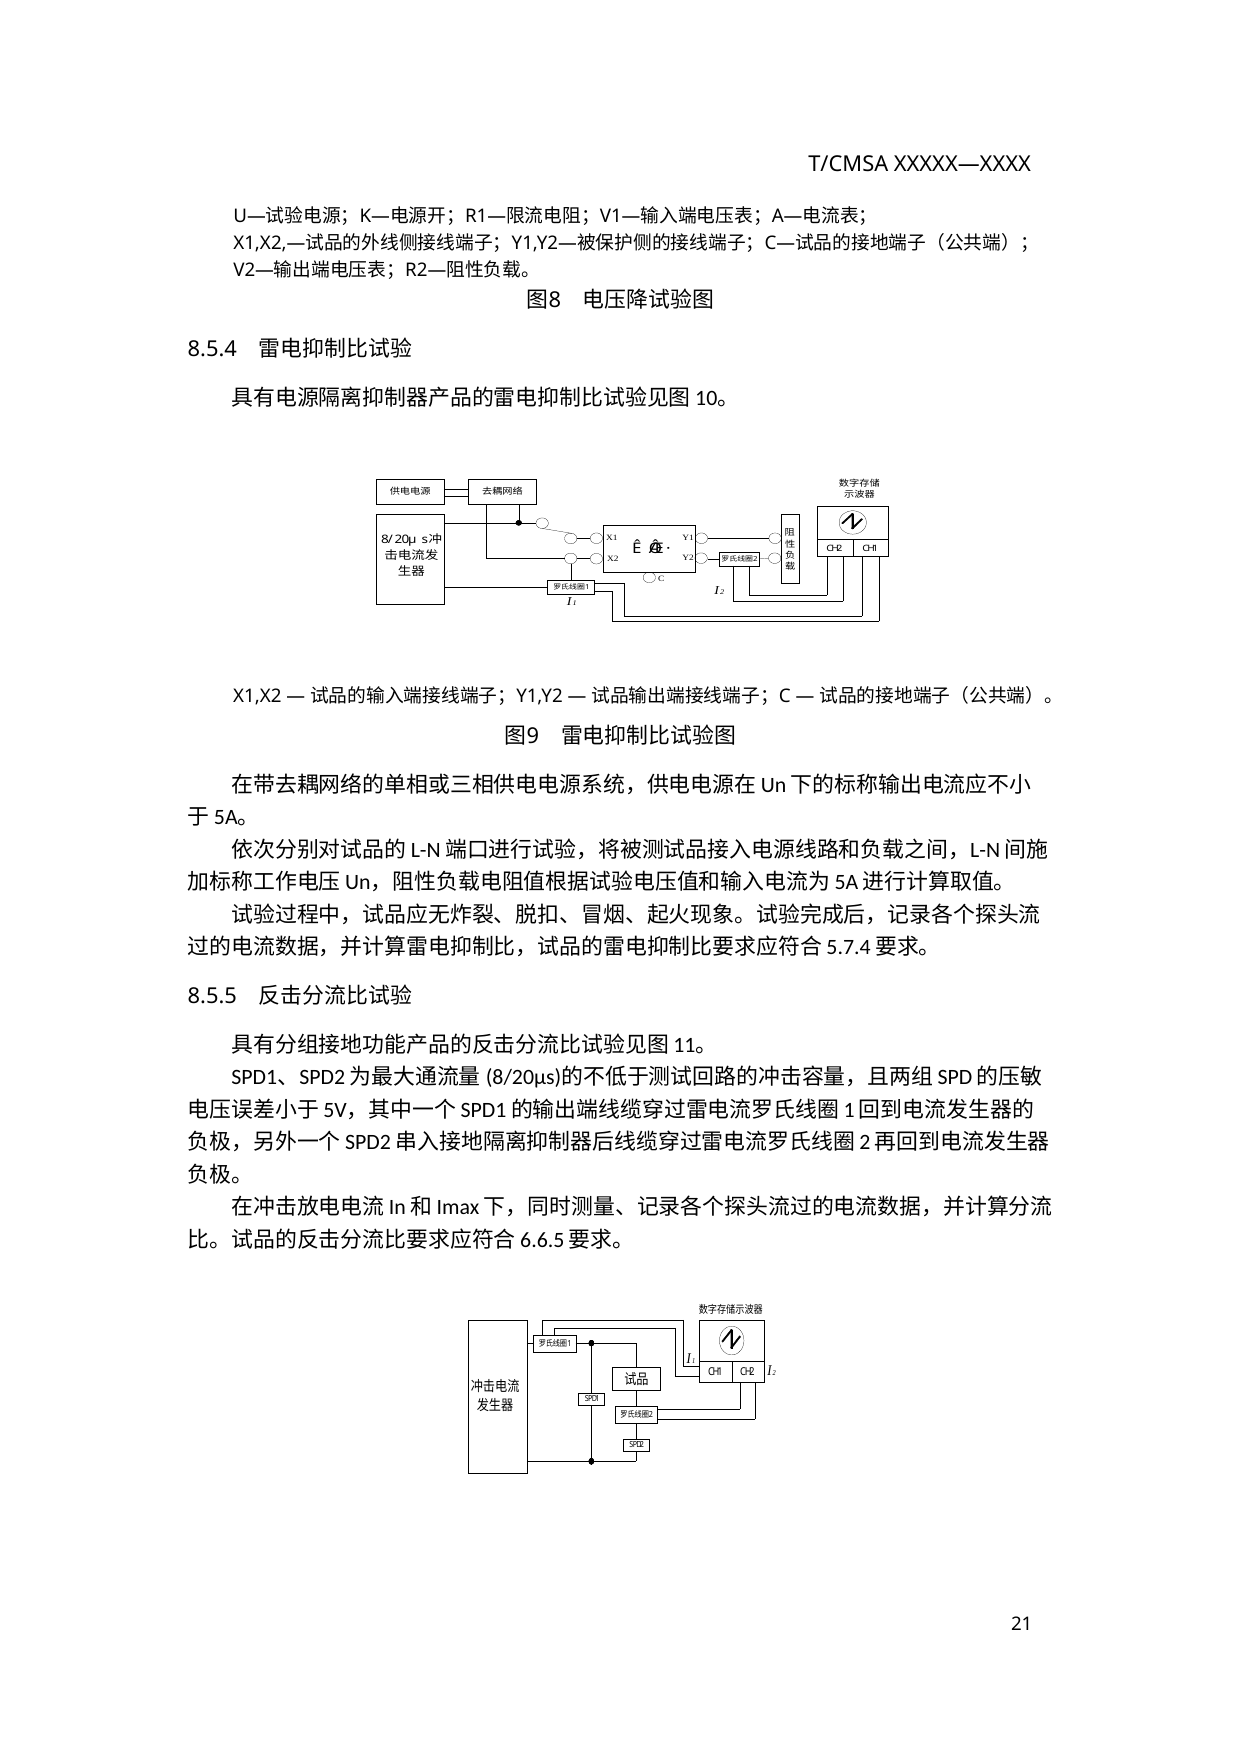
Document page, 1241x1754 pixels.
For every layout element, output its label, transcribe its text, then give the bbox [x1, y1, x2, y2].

text 具有分组接地功能产品的反击分流比试验见图11。 [187, 1026, 1053, 1059]
text 在带去耦网络的单相或三相供电电源系统，供电电源在Un下的标称输出电流应不小于5A。 [187, 766, 1053, 831]
text U—试验电源；K—电源开；R1—限流电阻；V1—输入端电压表；A—电流表； [187, 200, 1053, 227]
text SPD1、SPD2为最大通流量 (8/20µs)的不低于测试回路的冲击容量，且两组SPD的压敏电压误差小于5V，其中一个SPD1的输出端线缆穿过雷电流罗氏线圈1回到电流发生器的负极，另外一个SPD2串入接地隔离抑制器后线缆穿过雷电流罗氏线圈2再回到电流发生器负极。 [187, 1059, 1053, 1189]
text 电压降试验图 [187, 282, 1053, 314]
text 试验过程中，试品应无炸裂、脱扣、冒烟、起火现象。试验完成后，记录各个探头流过的电流数据，并计算雷电抑制比，试品的雷电抑制比要求应符合5.7.4要求。 [187, 896, 1053, 961]
text 依次分别对试品的L-N端口进行试验，将被测试品接入电源线路和负载之间，L-N间施加标称工作电压Un，阻性负载电阻值根据试验电压值和输入电流为5A进行计算取值。 [187, 831, 1053, 896]
text V2—输出端电压表；R2—阻性负载。 [187, 255, 1053, 282]
text 具有电源隔离抑制器产品的雷电抑制比试验见图10。 [187, 379, 1053, 412]
text X1,X2 — 试品的输入端接线端子；Y1,Y2 — 试品输出端接线端子；C — 试品的接地端子（公共端）。 [187, 678, 1053, 711]
list 雷电抑制比试验 [187, 331, 1053, 363]
list 反击分流比试验 [187, 977, 1053, 1010]
text 雷电抑制比试验图 [187, 717, 1053, 750]
text X1,X2,—试品的外线侧接线端子；Y1,Y2—被保护侧的接线端子；C—试品的接地端子（公共端）； [187, 227, 1053, 255]
text 在冲击放电电流In和Imax下，同时测量、记录各个探头流过的电流数据，并计算分流比。试品的反击分流比要求应符合6.6.5要求。 [187, 1189, 1053, 1254]
